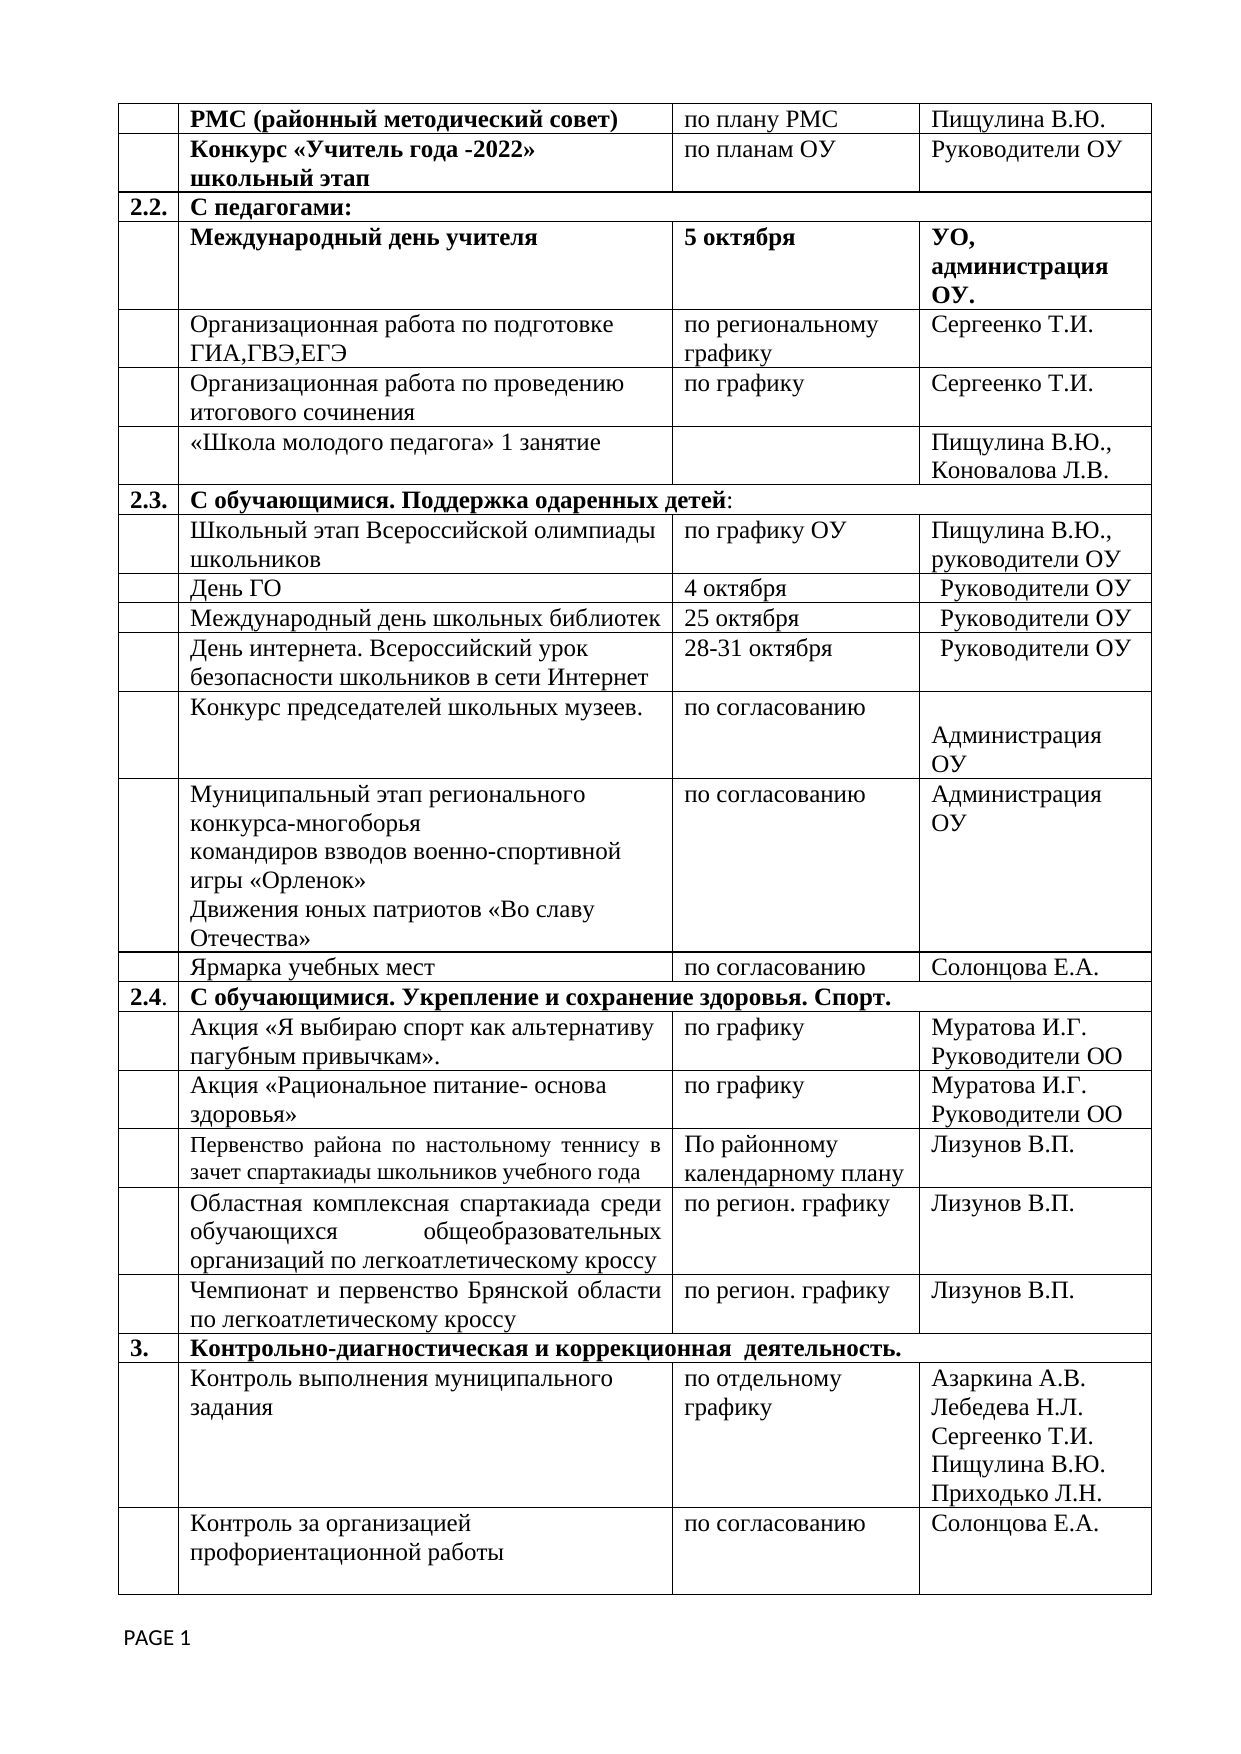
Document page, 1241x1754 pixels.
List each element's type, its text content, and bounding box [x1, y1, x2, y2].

table_cell по отдельному графику [673, 1363, 919, 1507]
table_cell по плану РМС [673, 104, 919, 133]
table_cell День ГО [179, 574, 672, 602]
table_cell Сергеенко Т.И. [920, 310, 1151, 367]
table_cell [119, 515, 178, 572]
table_cell Пищулина В.Ю., руководители ОУ [920, 515, 1151, 572]
table_cell по графику ОУ [673, 515, 919, 572]
table_cell [119, 368, 178, 426]
table_cell 3. [119, 1334, 178, 1362]
table_cell По районному календарному плану [673, 1129, 919, 1187]
table_cell Школьный этап Всероссийской олимпиады школьников [179, 515, 672, 572]
table_cell Акция «Рациональное питание- основа здоровья» [179, 1071, 672, 1128]
table_cell Солонцова Е.А. [920, 953, 1151, 981]
table_cell [119, 310, 178, 367]
table_cell Акция «Я выбираю спорт как альтернативу пагубным привычкам». [179, 1012, 672, 1069]
table_cell Муратова И.Г. Руководители ОО [920, 1012, 1151, 1069]
table_cell Областная комплексная спартакиада среди обучающихся общеобразовательных организаций по легкоатлетическому кроссу [179, 1188, 672, 1274]
table_cell Международный день школьных библиотек [179, 603, 672, 632]
table_cell Лизунов В.П. [920, 1188, 1151, 1274]
table_cell 4 октября [673, 574, 919, 602]
table_cell [119, 574, 178, 602]
table_cell «Школа молодого педагога» 1 занятие [179, 427, 672, 484]
table_cell РМС (районный методический совет) [179, 104, 672, 133]
table_cell 2.2. [119, 193, 178, 221]
table_cell [119, 603, 178, 632]
table_cell по согласованию [673, 953, 919, 981]
table_cell Первенство района по настольному теннису в зачет спартакиады школьников учебного года [179, 1129, 672, 1187]
table_cell Руководители ОУ [920, 603, 1151, 632]
table_cell Лизунов В.П. [920, 1275, 1151, 1332]
table_cell по регион. графику [673, 1188, 919, 1274]
table_cell Администрация ОУ [920, 779, 1151, 951]
table_cell Пищулина В.Ю., Коновалова Л.В. [920, 427, 1151, 484]
table_cell 5 октября [673, 222, 919, 308]
table_cell [119, 427, 178, 484]
table_cell Руководители ОУ [920, 633, 1151, 691]
table_cell по планам ОУ [673, 134, 919, 191]
table_cell Муниципальный этап регионального конкурса-многоборья командиров взводов военно-спортивной игры «Орленок» Движения юных патриотов «Во славу Отечества» [179, 779, 672, 951]
table_cell [119, 134, 178, 191]
table_cell [119, 1363, 178, 1507]
table_cell Организационная работа по подготовке ГИА,ГВЭ,ЕГЭ [179, 310, 672, 367]
table_cell 2.4. [119, 982, 178, 1011]
table_cell Администрация ОУ [920, 692, 1151, 778]
table_cell Контроль выполнения муниципального задания [179, 1363, 672, 1507]
table_cell С педагогами: [179, 193, 1151, 221]
table_cell 25 октября [673, 603, 919, 632]
table_cell [119, 633, 178, 691]
table_cell С обучающимися. Поддержка одаренных детей: [179, 485, 1151, 514]
table_cell Контроль за организацией профориентационной работы [179, 1508, 672, 1594]
table_cell Конкурс председателей школьных музеев. [179, 692, 672, 778]
table_cell Сергеенко Т.И. [920, 368, 1151, 426]
table_cell Международный день учителя [179, 222, 672, 308]
table_cell Чемпионат и первенство Брянской области по легкоатлетическому кроссу [179, 1275, 672, 1332]
table_cell по графику [673, 1071, 919, 1128]
table_cell [119, 1012, 178, 1069]
table_cell по согласованию [673, 779, 919, 951]
table_cell Ярмарка учебных мест [179, 953, 672, 981]
table_cell [119, 1129, 178, 1187]
table_cell [119, 222, 178, 308]
table_cell [119, 779, 178, 951]
table_cell 28-31 октября [673, 633, 919, 691]
table_cell [119, 1071, 178, 1128]
table_cell по регион. графику [673, 1275, 919, 1332]
table_cell [119, 1188, 178, 1274]
table_cell Руководители ОУ [920, 134, 1151, 191]
table_cell по согласованию [673, 692, 919, 778]
table_cell Конкурс «Учитель года -2022» школьный этап [179, 134, 672, 191]
table_cell [119, 104, 178, 133]
table_cell День интернета. Всероссийский урок безопасности школьников в сети Интернет [179, 633, 672, 691]
table_cell 2.3. [119, 485, 178, 514]
table_cell Руководители ОУ [920, 574, 1151, 602]
table_cell Пищулина В.Ю. [920, 104, 1151, 133]
table_cell Муратова И.Г. Руководители ОО [920, 1071, 1151, 1128]
table_cell С обучающимися. Укрепление и сохранение здоровья. Спорт. [179, 982, 1151, 1011]
table_cell по графику [673, 1012, 919, 1069]
table_cell [119, 692, 178, 778]
table_cell [119, 1508, 178, 1594]
table_cell Солонцова Е.А. [920, 1508, 1151, 1594]
table_cell [119, 953, 178, 981]
table_cell [673, 427, 919, 484]
table_cell Лизунов В.П. [920, 1129, 1151, 1187]
table_cell по региональному графику [673, 310, 919, 367]
table_cell по графику [673, 368, 919, 426]
table_cell Азаркина А.В. Лебедева Н.Л. Сергеенко Т.И. Пищулина В.Ю. Приходько Л.Н. [920, 1363, 1151, 1507]
table_cell Контрольно-диагностическая и коррекционная деятельность. [179, 1334, 1151, 1362]
table_cell УО, администрация ОУ. [920, 222, 1151, 308]
table_cell [119, 1275, 178, 1332]
table_cell Организационная работа по проведению итогового сочинения [179, 368, 672, 426]
table_cell по согласованию [673, 1508, 919, 1594]
